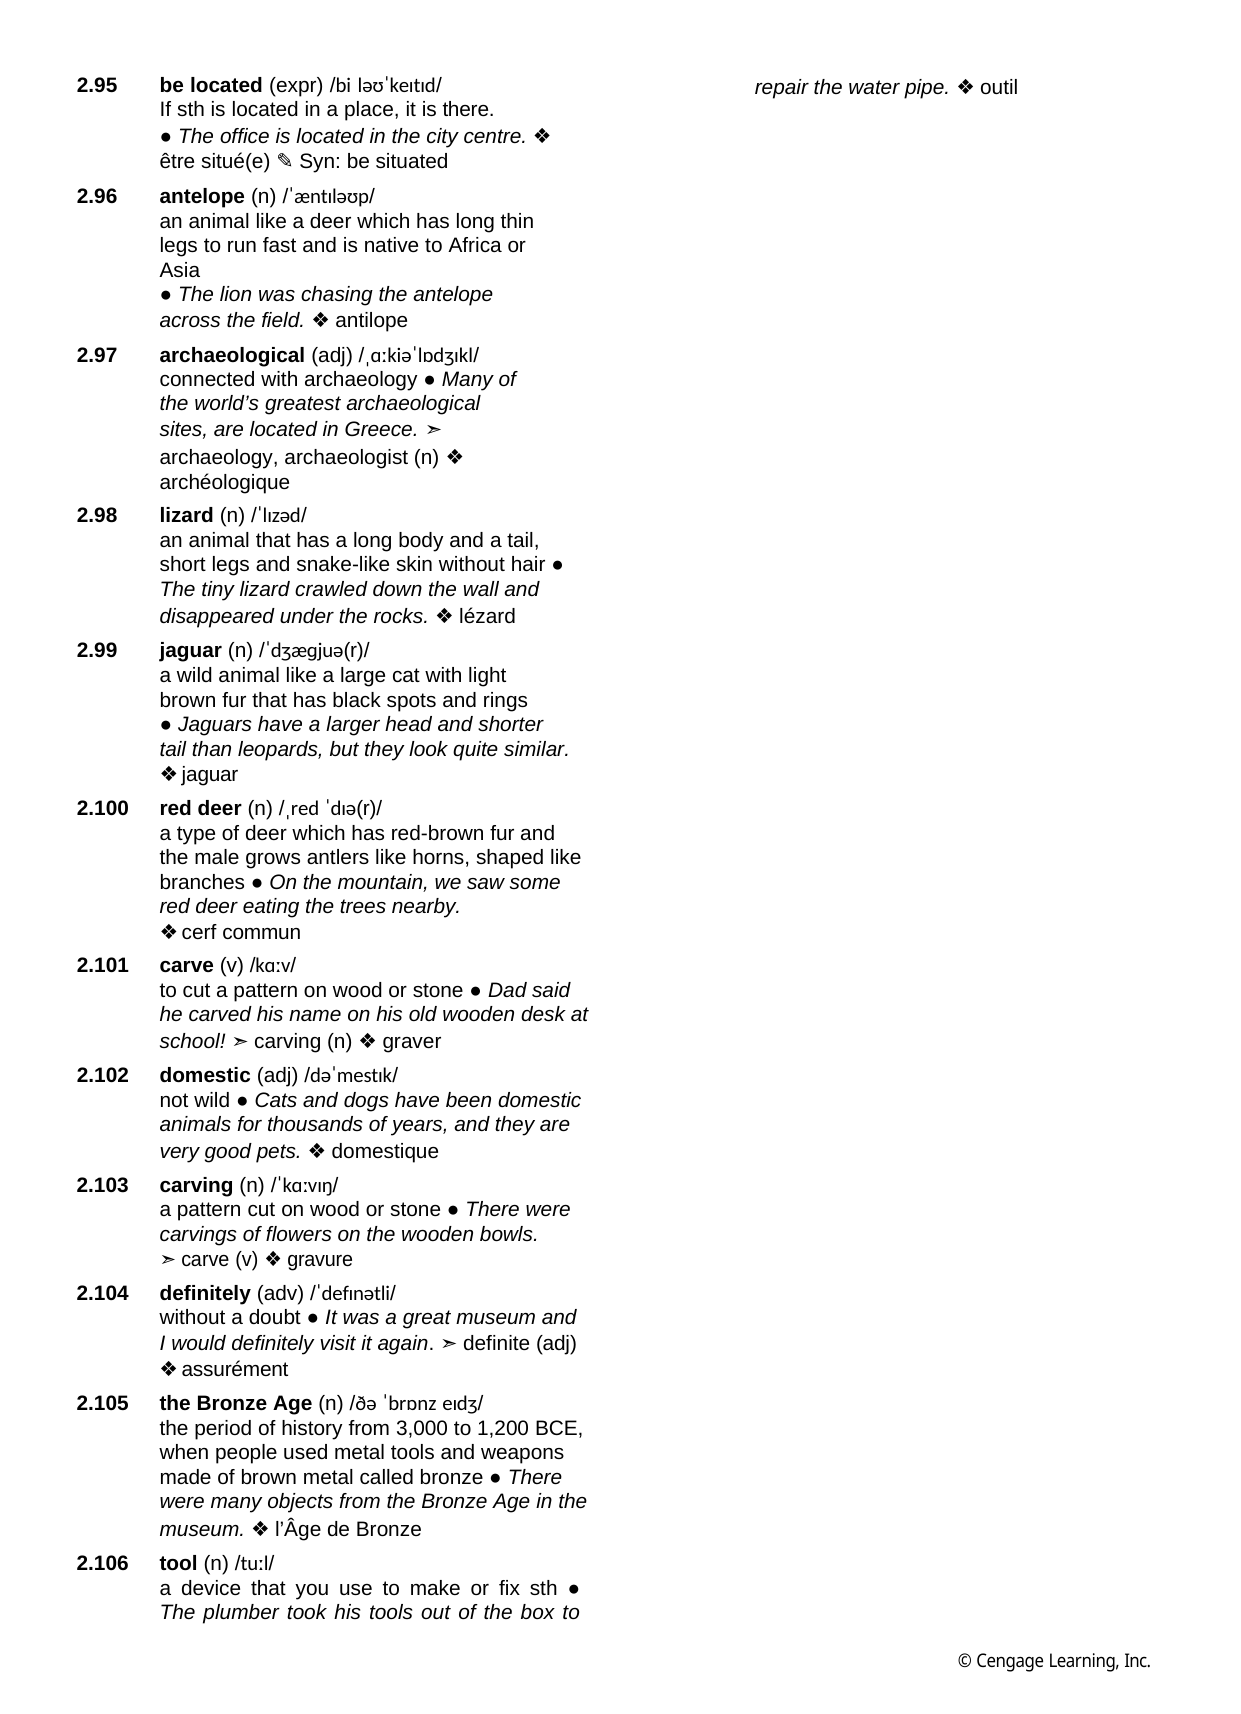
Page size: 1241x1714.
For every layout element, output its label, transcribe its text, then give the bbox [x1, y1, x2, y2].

list archaeological (adj) /ˌɑːkiəˈlɒdʒɪkl/ connected with archaeology ● Many of the world’s greatest archaeological sites, are located in Greece. ➣ archaeology, archaeologist (n) ❖ archéologique [77, 342, 534, 494]
text ➣ carve (v) ❖ gravure [159, 1246, 591, 1272]
text the period of history from 3,000 to 1,200 BCE, when people used metal tools and weapons made of brown metal called bronze ● There were many objects from the Bronze Age in the museum. ❖ l’Âge de Bronze [159, 1415, 591, 1542]
list carving (n) /ˈkɑːvɪŋ/ [76, 1172, 591, 1197]
list domestic (adj) /dəˈmestɪk/ [77, 1062, 591, 1087]
text If sth is located in a place, it is there. [159, 97, 591, 121]
list red deer (n) /ˌred ˈdɪə(r)/ [77, 795, 591, 820]
list tool (n) /tuːl/ [76, 1550, 591, 1576]
list jaguar (n) /ˈdʒæɡjuə(r)/ [77, 638, 591, 663]
text a pattern cut on wood or stone ● There were carvings of flowers on the wooden bowls. [159, 1197, 591, 1246]
text an animal that has a long body and a tail, short legs and snake-like skin without hair ● The tiny lizard crawled down the wall and disappeared under the rocks. ❖ lézard [159, 527, 591, 630]
text without a doubt ● It was a great museum and I would definitely visit it again. ➣ definite (adj) [159, 1305, 579, 1357]
text a device that you use to make or fix sth ● The plumber took his tools out of the box to repair the water pipe. ❖ outil [754, 72, 1230, 100]
list cerf commun [159, 919, 591, 944]
list The lion was chasing the antelope across the field. ❖ antilope [159, 283, 560, 334]
list definitely (adv) /ˈdefɪnətli/ [76, 1280, 591, 1305]
list assurément [159, 1357, 591, 1382]
list antelope (n) /ˈæntɪləʊp/ [77, 183, 591, 209]
text an animal like a deer which has long thin legs to run fast and is native to Africa or Asia [159, 209, 571, 282]
list carve (v) /kɑːv/ [77, 952, 591, 978]
text to cut a pattern on wood or stone ● Dad said he carved his name on his old wooden desk at school! ➣ carving (n) ❖ graver [159, 978, 591, 1054]
list The office is located in the city centre. ❖ être situé(e) ✎ Syn: be situated [159, 122, 590, 175]
list the Bronze Age (n) /ðə ˈbrɒnz eɪdʒ/ [76, 1390, 591, 1415]
list Jaguars have a larger head and shorter tail than leopards, but they look quite similar. [159, 712, 575, 761]
text a wild animal like a large cat with light brown fur that has black spots and rings [159, 663, 561, 711]
text a device that you use to make or fix sth ● The plumber took his tools out of the box to repair the water pipe. ❖ outil [159, 1576, 581, 1624]
text a type of deer which has red-brown fur and the male grows antlers like horns, shaped like branches ● On the mountain, we saw some red deer eating the trees nearby. [159, 820, 582, 918]
list jaguar [159, 761, 591, 787]
list lizard (n) /ˈlɪzəd/ [77, 502, 591, 527]
text not wild ● Cats and dogs have been domestic animals for thousands of years, and they are very good pets. ❖ domestique [159, 1087, 591, 1164]
list be located (expr) /bi ləʊˈkeɪtɪd/ [77, 72, 591, 97]
